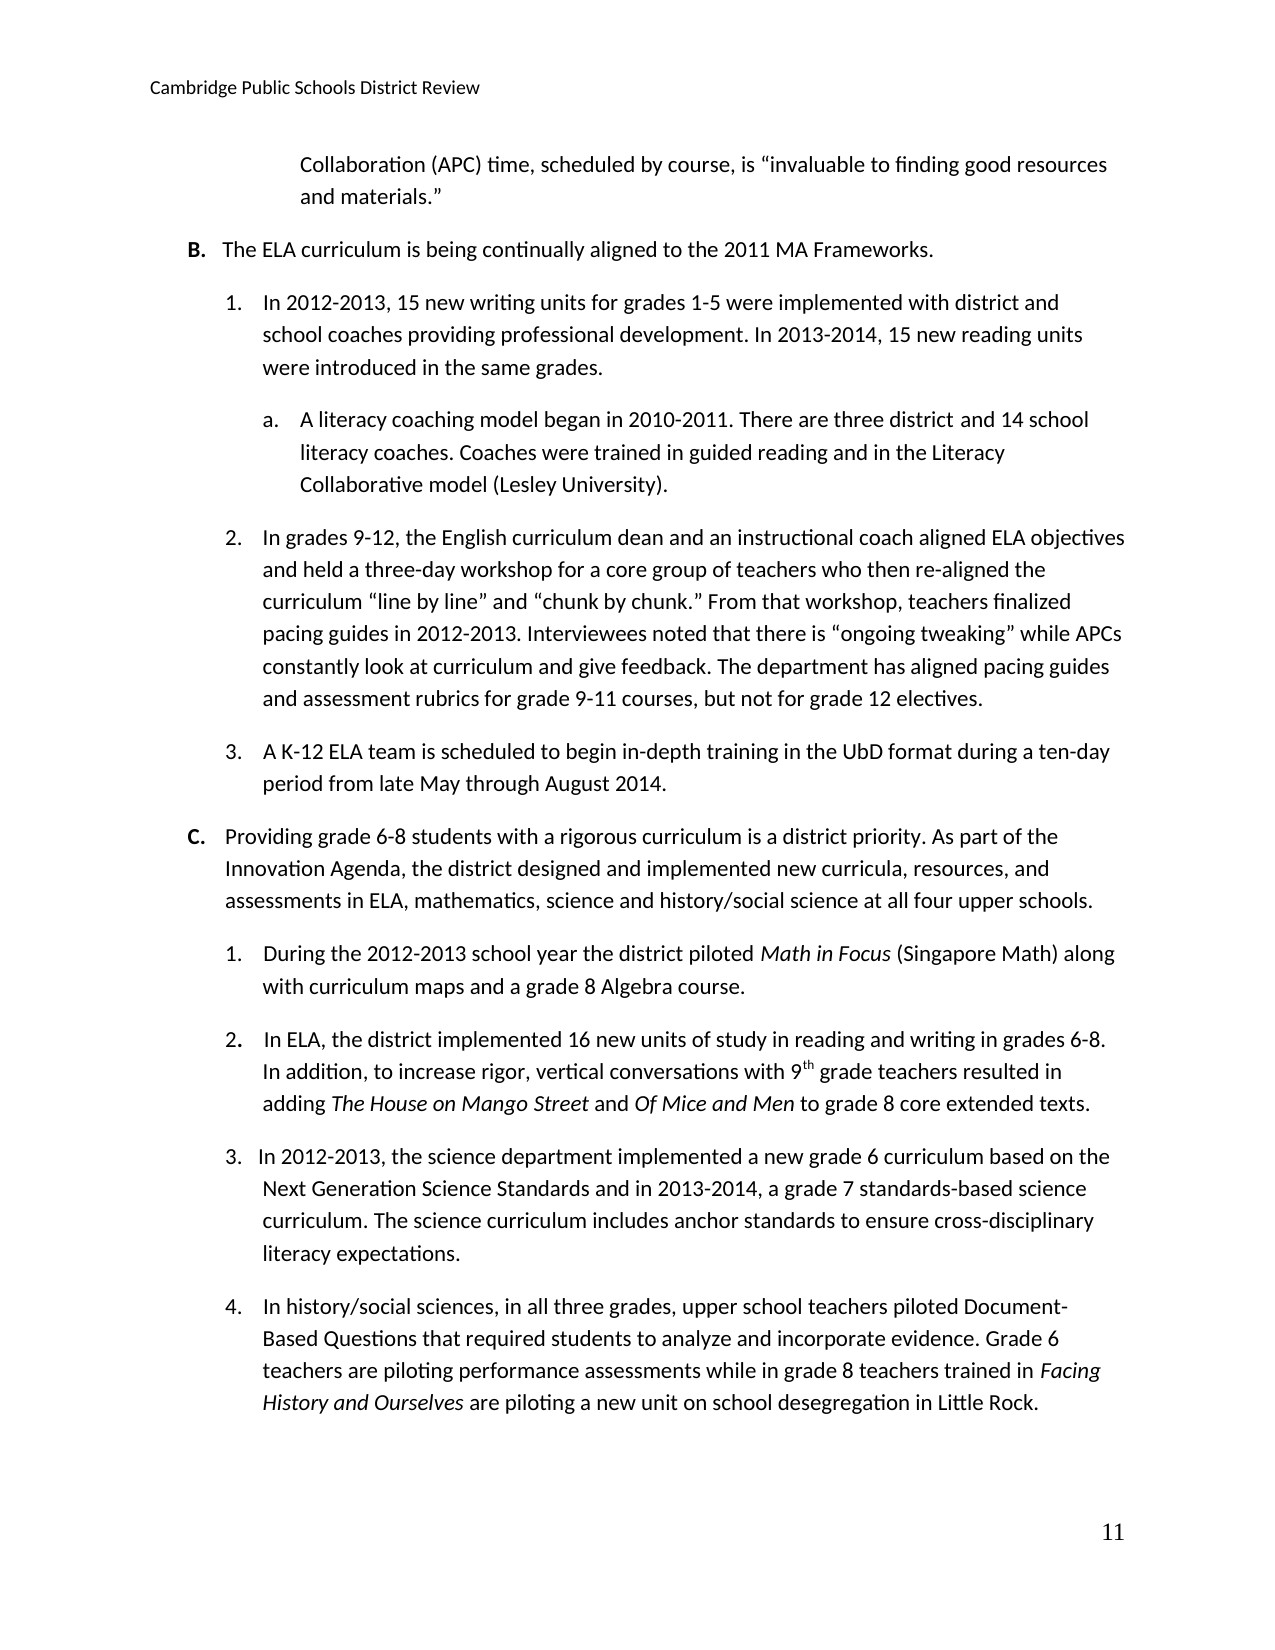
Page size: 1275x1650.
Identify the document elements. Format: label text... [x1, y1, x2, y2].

text 3. A K-12 ELA team is scheduled to begin in-depth training in the UbD format during a ten-day period from late May through August 2014. [225, 737, 1125, 797]
text 4. In history/social sciences, in all three grades, upper school teachers piloted Document-Based Questions that required students to analyze and incorporate evidence. Grade 6 teachers are piloting performance assessments while in grade 8 teachers trained in Facing History and Ourselves are piloting a new unit on school desegregation in Little Rock. [225, 1292, 1125, 1416]
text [262, 150, 1125, 210]
text C. Providing grade 6-8 students with a rigorous curriculum is a district priority. As part of the Innovation Agenda, the district designed and implemented new curricula, resources, and assessments in ELA, mathematics, science and history/social science at all four upper schools. [150, 822, 1125, 914]
text 1. During the 2012-2013 school year the district piloted Math in Focus (Singapore Math) along with curriculum maps and a grade 8 Algebra course. [225, 939, 1125, 1000]
text 2. In grades 9-12, the English curriculum dean and an instructional coach aligned ELA objectives and held a three-day workshop for a core group of teachers who then re-aligned the curriculum “line by line” and “chunk by chunk.” From that workshop, teachers finalized pacing guides in 2012-2013. Interviewees noted that there is “ongoing tweaking” while APCs constantly look at curriculum and give feedback. The department has aligned pacing guides and assessment rubrics for grade 9-11 courses, but not for grade 12 electives. [225, 523, 1134, 712]
text 2. In ELA, the district implemented 16 new units of study in reading and writing in grades 6-8. In addition, to increase rigor, vertical conversations with 9th grade teachers resulted in adding The House on Mango Street and Of Mice and Men to grade 8 core extended texts. [225, 1025, 1125, 1117]
text a. A literacy coaching model began in 2010-2011. There are three district and 14 school literacy coaches. Coaches were trained in guided reading and in the Literacy Collaborative model (Lesley University). [262, 406, 1125, 498]
text B. The ELA curriculum is being continually aligned to the 2011 MA Frameworks. [150, 235, 1125, 263]
text 1. In 2012-2013, 15 new writing units for grades 1-5 were implemented with district and school coaches providing professional development. In 2013-2014, 15 new reading units were introduced in the same grades. [225, 288, 1125, 381]
text 3. In 2012-2013, the science department implemented a new grade 6 curriculum based on the Next Generation Science Standards and in 2013-2014, a grade 7 standards-based science curriculum. The science curriculum includes anchor standards to ensure cross-disciplinary literacy expectations. [225, 1142, 1125, 1267]
